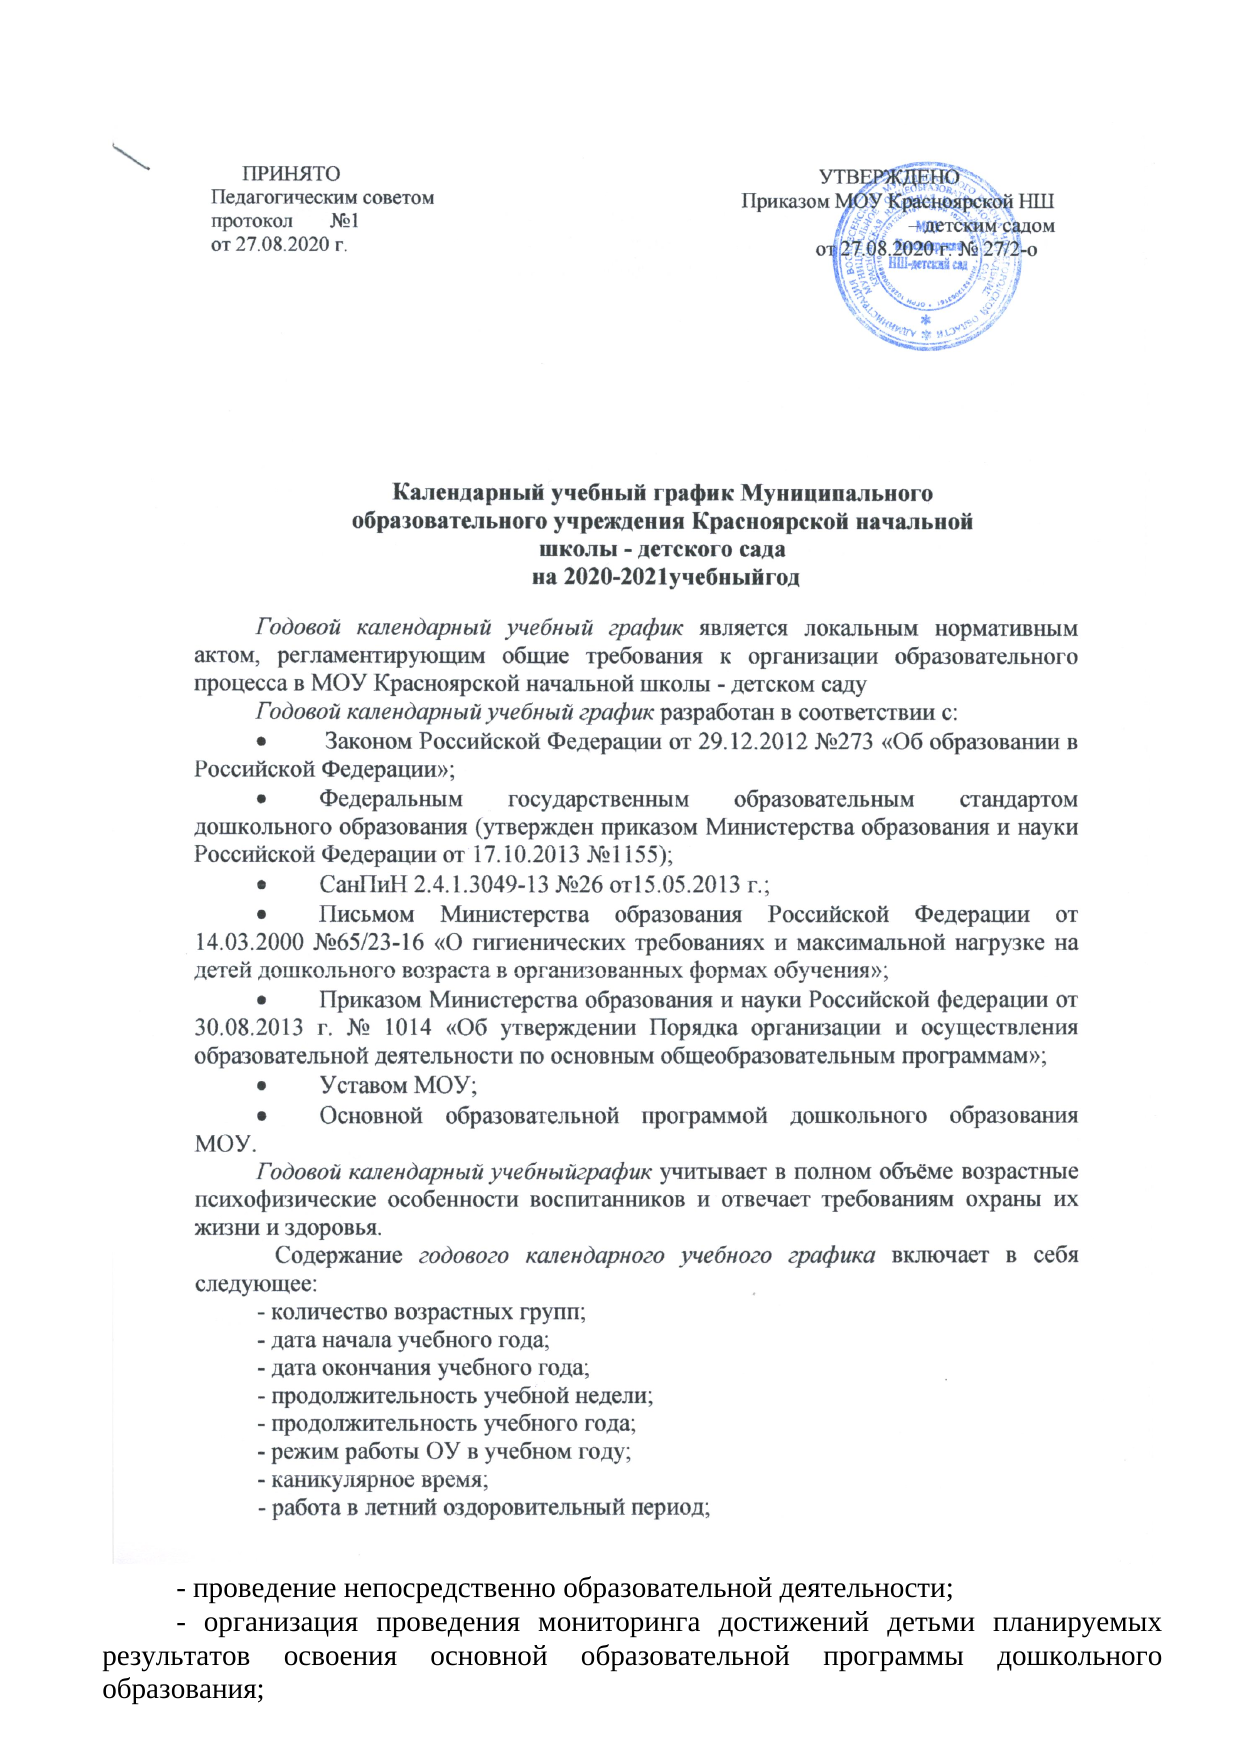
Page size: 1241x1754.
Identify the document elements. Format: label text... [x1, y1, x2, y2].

picture [107, 112, 1166, 1569]
text - проведение непосредственно образовательной деятельности; [102, 1571, 1163, 1604]
text - организация проведения мониторинга достижений детьми планируемых результатов освоения основной образовательной программы дошкольного образования; [102, 1604, 1163, 1705]
